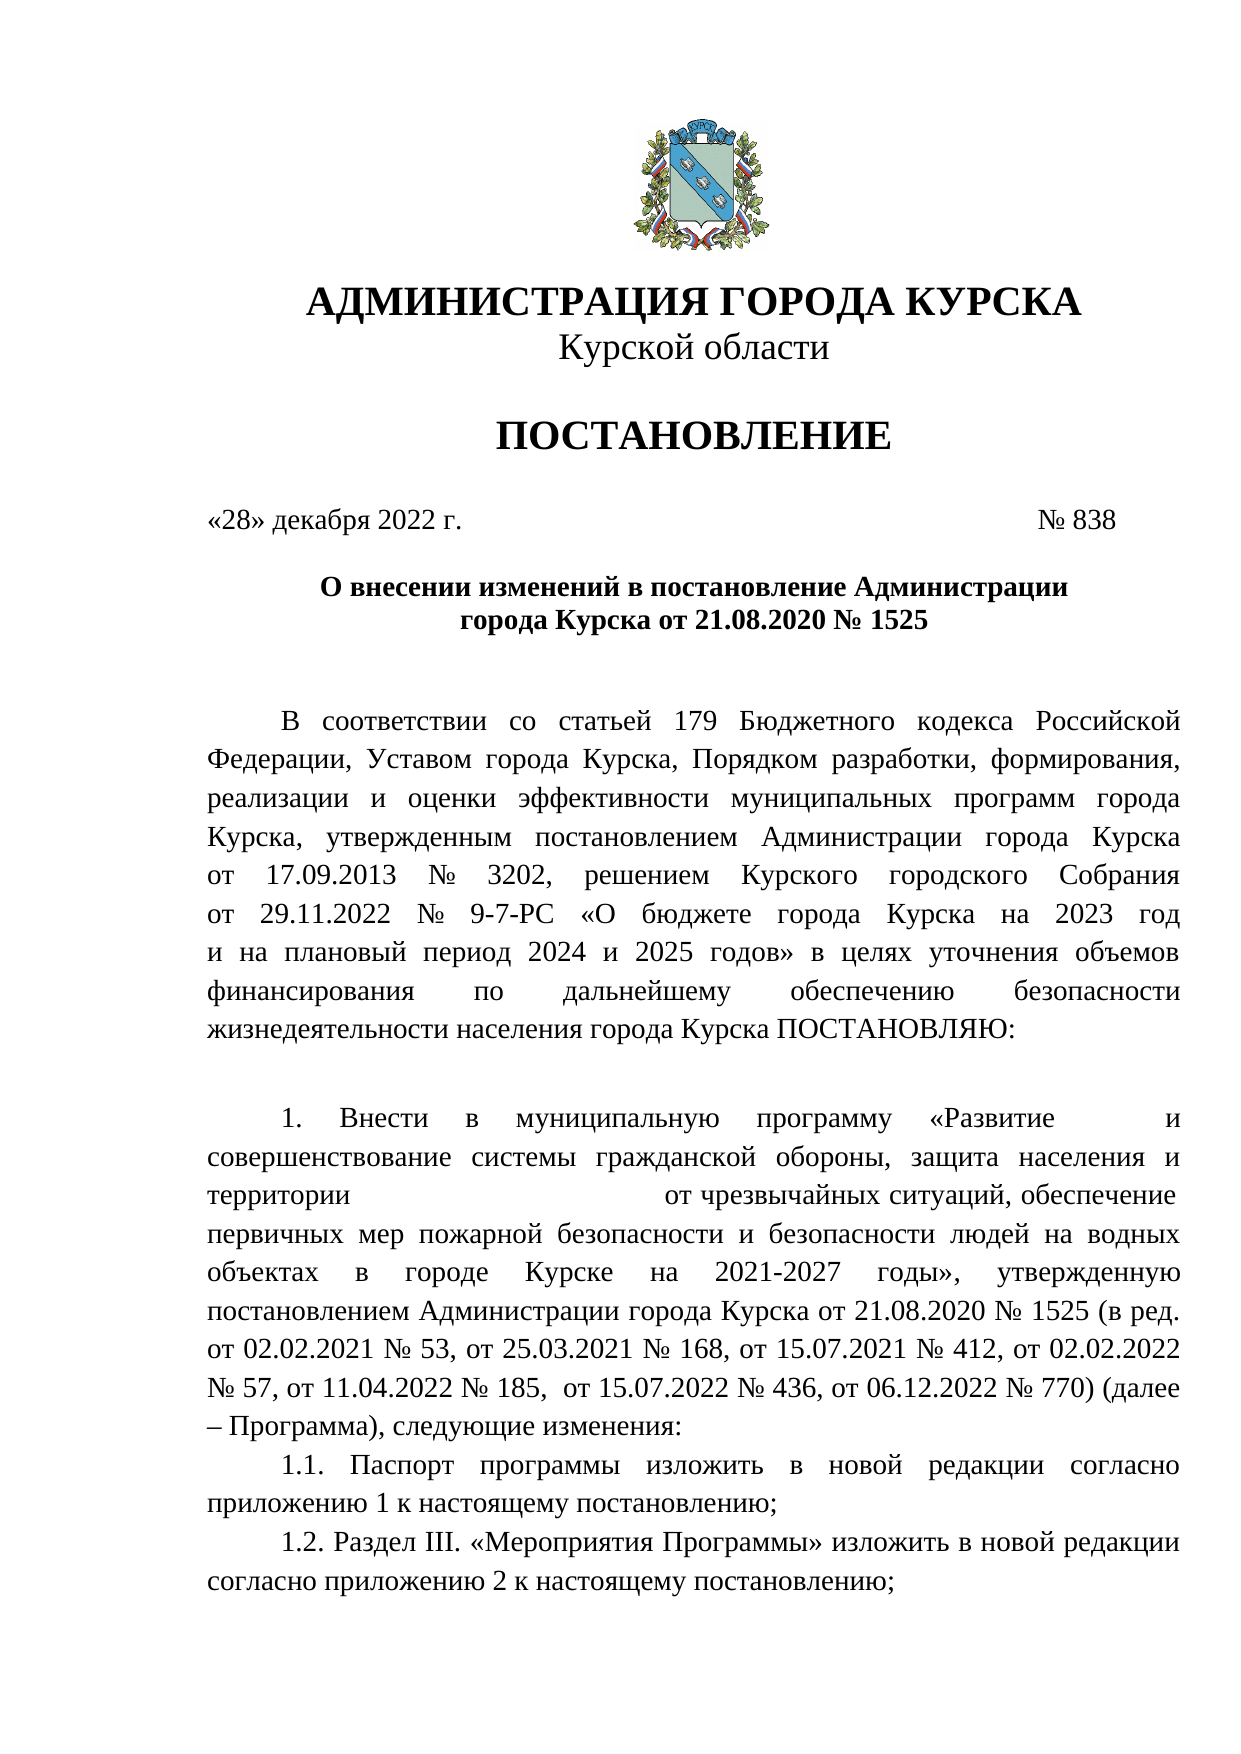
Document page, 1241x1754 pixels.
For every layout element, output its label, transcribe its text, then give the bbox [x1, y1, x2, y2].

text 1. Внести в муниципальную программу «Развитие и совершенствование системы гражданской обороны, защита населения и территории от чрезвычайных ситуаций, обеспечение первичных мер пожарной безопасности и безопасности людей на водных объектах в городе Курске на 2021-2027 годы», утвержденную постановлением Администрации города Курска от 21.08.2020 № 1525 (в ред. от 02.02.2021 № 53, от 25.03.2021 № 168, от 15.07.2021 № 412, от 02.02.2022 № 57, от 11.04.2022 № 185, от 15.07.2022 № 436, от 06.12.2022 № 770) (далее – Программа), следующие изменения: [207, 1100, 1181, 1442]
text 1.2. Раздел III. «Мероприятия Программы» изложить в новой редакции согласно приложению 2 к настоящему постановлению; [207, 1524, 1181, 1596]
text В соответствии со статьей 179 Бюджетного кодекса Российской Федерации, Уставом города Курска, Порядком разработки, формирования, реализации и оценки эффективности муниципальных программ города Курска, утвержденным постановлением Администрации города Курска от 17.09.2013 № 3202, решением Курского городского Собрания от 29.11.2022 № 9-7-РС «О бюджете города Курска на 2023 год и на плановый период 2024 и 2025 годов» в целях уточнения объемов финансирования по дальнейшему обеспечению безопасности жизнедеятельности населения города Курска ПОСТАНОВЛЯЮ: [207, 703, 1181, 1045]
text города Курска от 21.08.2020 № 1525 [207, 602, 1181, 636]
text О внесении изменений в постановление Администрации [207, 569, 1181, 602]
text 1.1. Паспорт программы изложить в новой редакции согласно приложению 1 к настоящему постановлению; [207, 1447, 1181, 1519]
text ПОСТАНОВЛЕНИЕ [207, 411, 1181, 459]
text «28» декабря 2022 г. № 838 [207, 502, 1181, 535]
text Курской области [207, 324, 1181, 368]
picture [633, 118, 770, 251]
text АДМИНИСТРАЦИЯ ГОРОДА КУРСКА [207, 277, 1181, 324]
